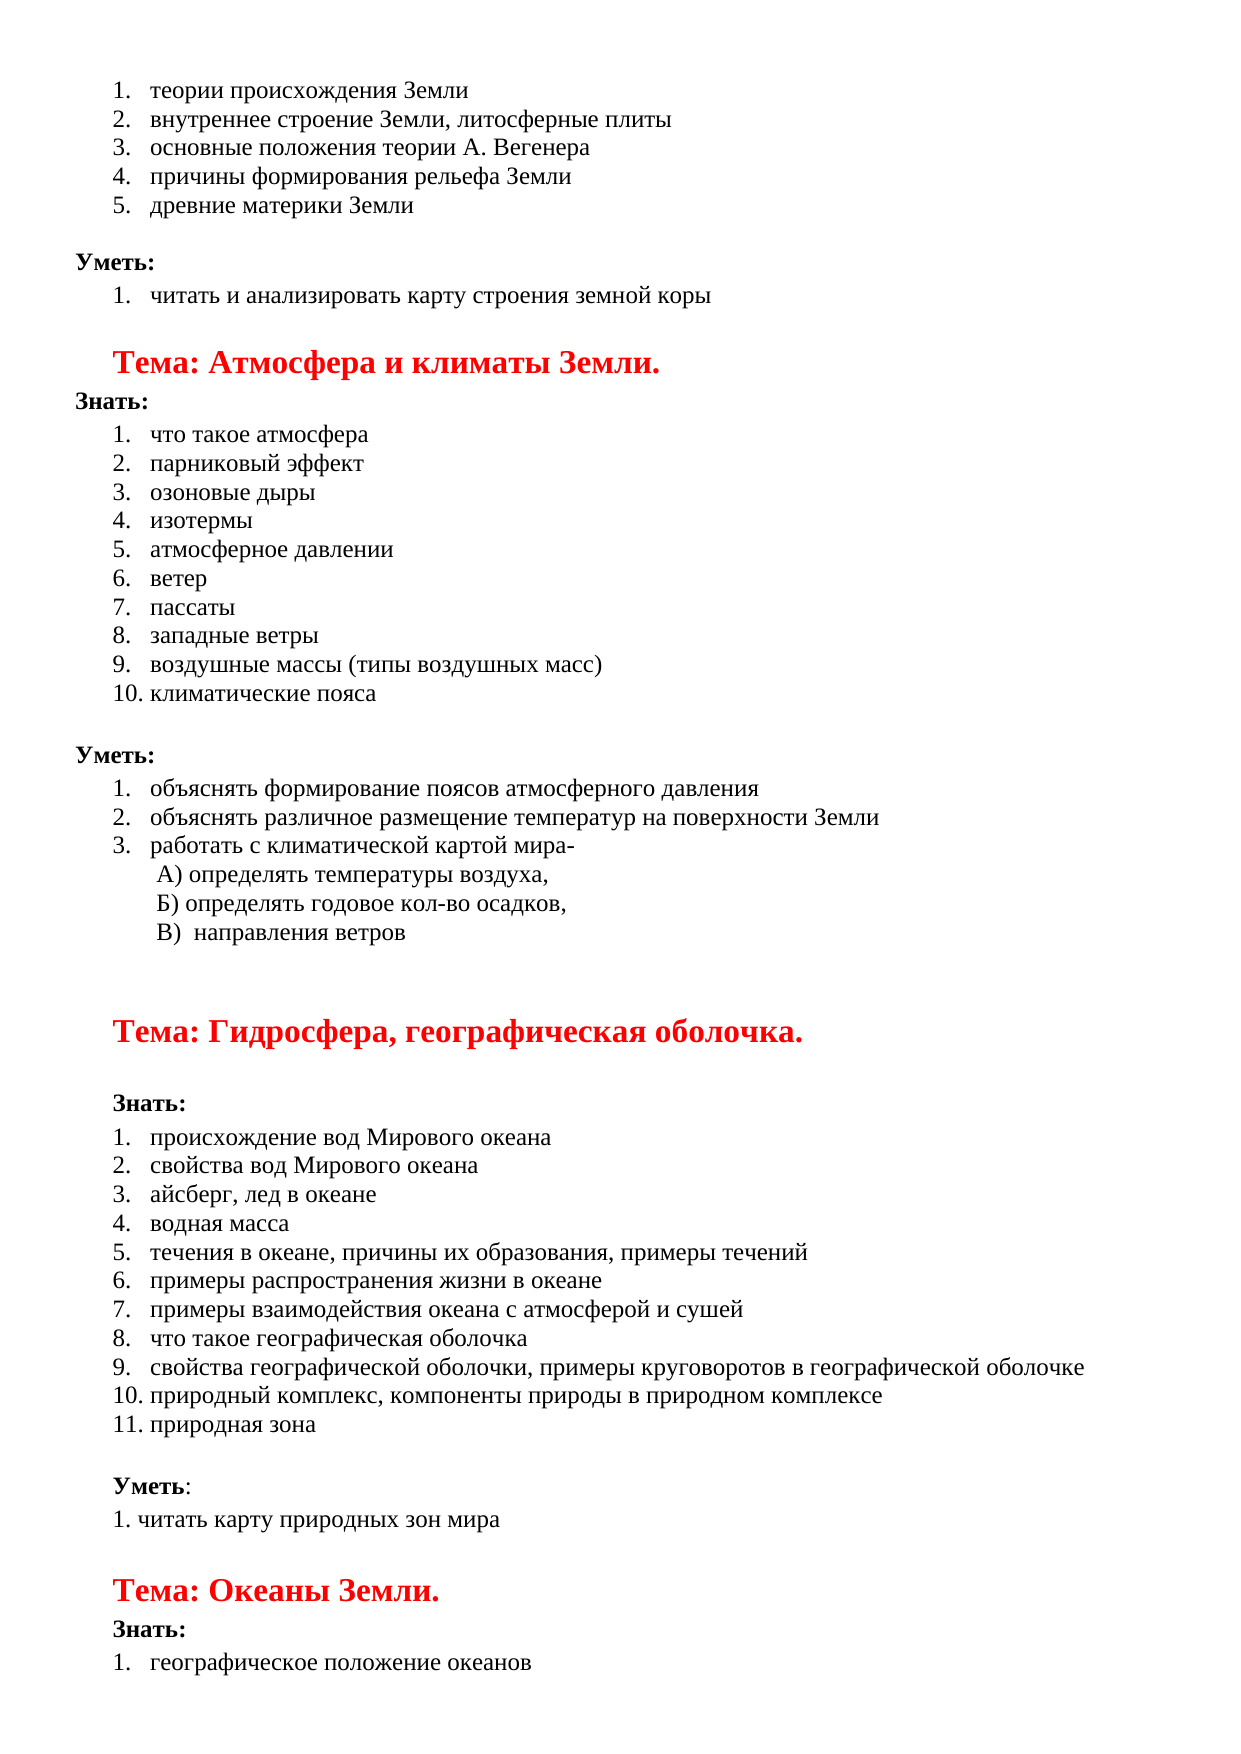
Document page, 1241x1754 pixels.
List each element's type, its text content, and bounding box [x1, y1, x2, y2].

list природный комплекс, компоненты природы в природном комплексе [112, 1380, 1165, 1409]
list основные положения теории А. Вегенера [112, 132, 1165, 161]
text В) направления ветров [150, 917, 1165, 945]
text Знать: [75, 386, 1165, 415]
list парниковый эффект [112, 448, 1165, 477]
list объяснять различное размещение температур на поверхности Земли [112, 802, 1165, 830]
list внутреннее строение Земли, литосферные плиты [112, 104, 1165, 132]
list атмосферное давлении [112, 534, 1165, 563]
list работать с климатической картой мира- [112, 830, 1165, 859]
list ветер [112, 563, 1165, 592]
list свойства географической оболочки, примеры круговоротов в географической оболочке [112, 1352, 1165, 1380]
text Уметь: [112, 1471, 1165, 1499]
list объяснять формирование поясов атмосферного давления [112, 773, 1165, 802]
list климатические пояса [112, 678, 1165, 707]
text Уметь: [75, 247, 1165, 276]
list причины формирования рельефа Земли [112, 161, 1165, 190]
list теории происхождения Земли [112, 75, 1165, 104]
list читать и анализировать карту строения земной коры [112, 281, 1165, 309]
list древние материки Земли [112, 190, 1165, 219]
list что такое атмосфера [112, 419, 1165, 448]
list изотермы [112, 506, 1165, 534]
list примеры взаимодействия океана с атмосферой и сушей [112, 1294, 1165, 1323]
list что такое географическая оболочка [112, 1323, 1165, 1352]
list водная масса [112, 1208, 1165, 1237]
list происхождение вод Мирового океана [112, 1122, 1165, 1150]
text Уметь: [75, 740, 1165, 769]
list географическое положение океанов [112, 1647, 1165, 1676]
list западные ветры [112, 621, 1165, 649]
list айсберг, лед в океане [112, 1179, 1165, 1208]
list течения в океане, причины их образования, примеры течений [112, 1237, 1165, 1265]
list воздушные массы (типы воздушных масс) [112, 649, 1165, 678]
text А) определять температуры воздуха, [150, 859, 1165, 888]
list озоновые дыры [112, 477, 1165, 506]
text Тема: Атмосфера и климаты Земли. [112, 342, 1165, 381]
text Знать: [112, 1614, 1165, 1643]
text Знать: [112, 1088, 1165, 1117]
list природная зона [112, 1409, 1165, 1438]
list свойства вод Мирового океана [112, 1150, 1165, 1179]
list примеры распространения жизни в океане [112, 1265, 1165, 1294]
text 1. читать карту природных зон мира [112, 1504, 1165, 1533]
list пассаты [112, 592, 1165, 621]
text Тема: Гидросфера, географическая оболочка. [112, 1011, 1165, 1050]
text Б) определять годовое кол-во осадков, [150, 888, 1165, 917]
text Тема: Океаны Земли. [112, 1570, 1165, 1608]
